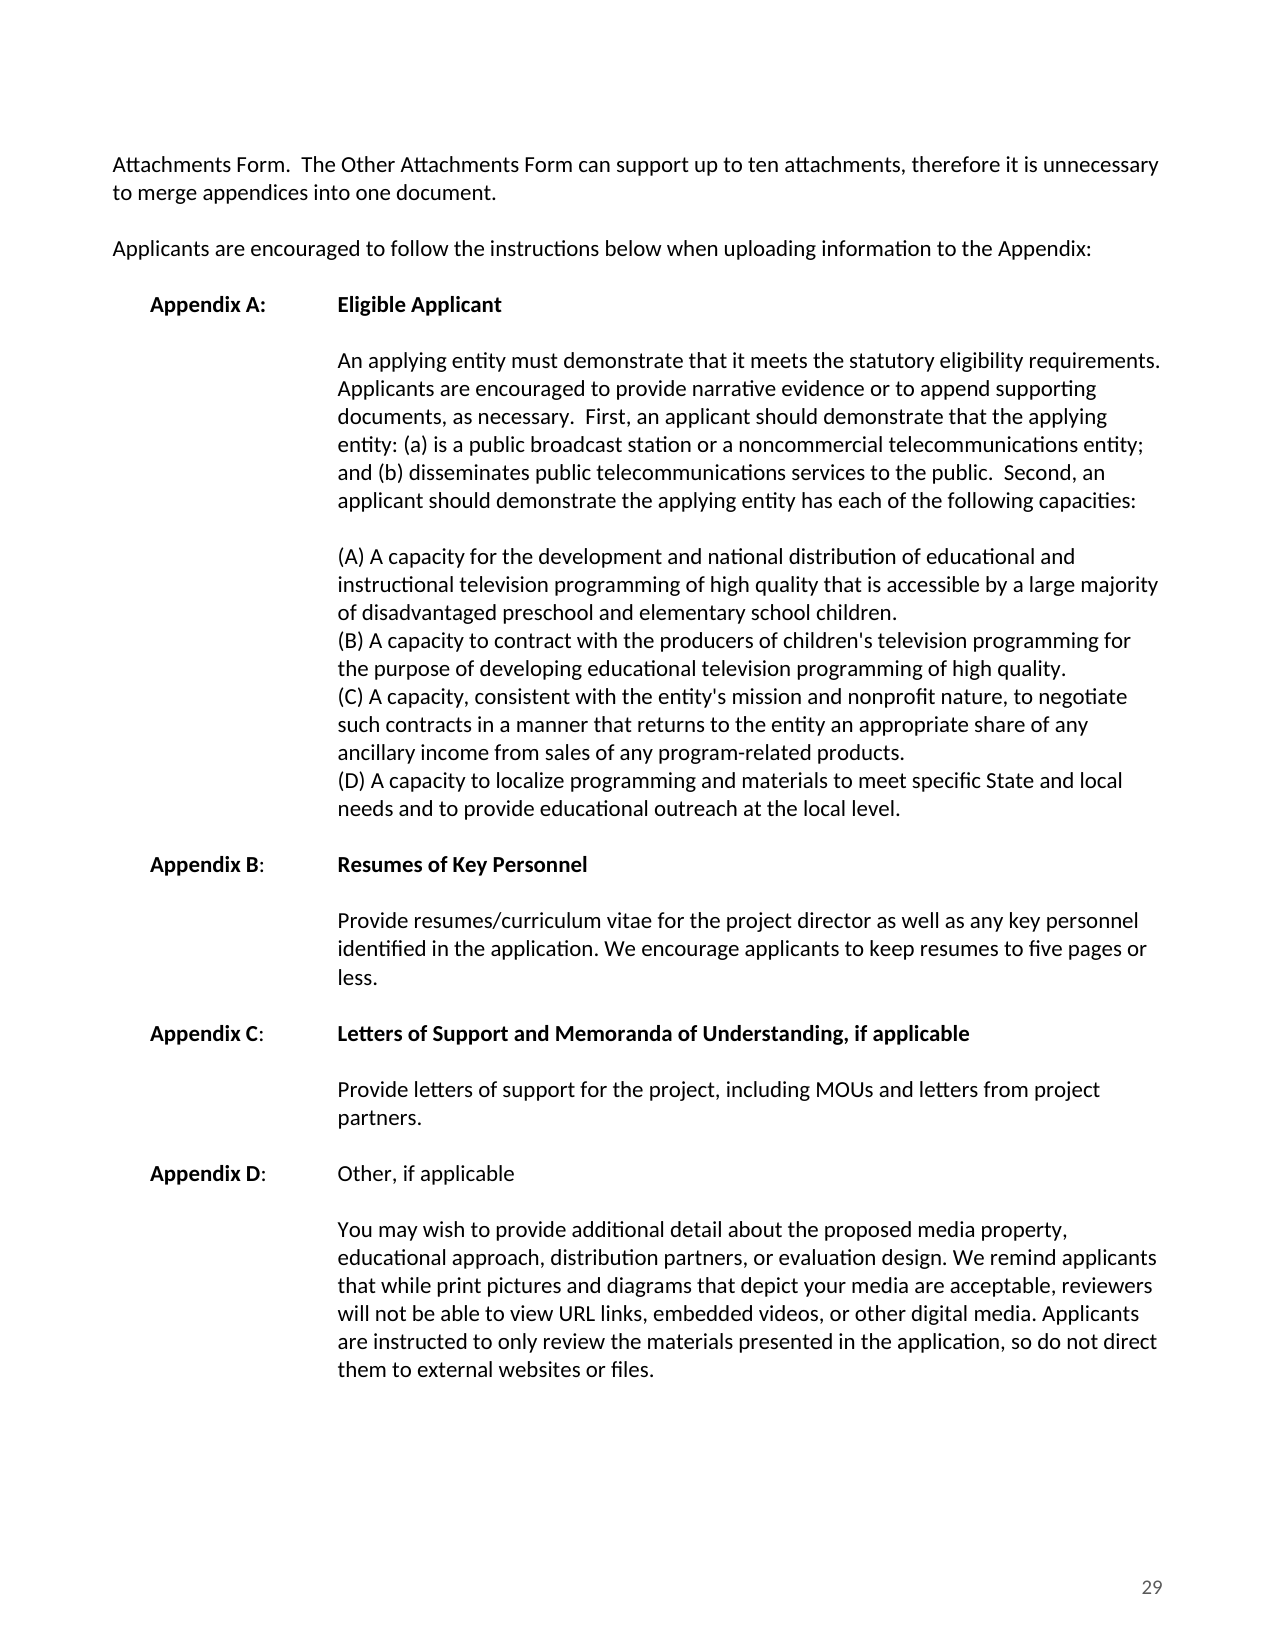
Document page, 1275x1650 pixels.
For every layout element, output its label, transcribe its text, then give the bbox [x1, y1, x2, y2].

text (B) A capacity to contract with the producers of children's television programming for the purpose of developing educational television programming of high quality. [337, 626, 1162, 682]
text Appendix A: Eligible Applicant [150, 290, 1162, 318]
text Appendix C: Letters of Support and Memoranda of Understanding, if applicable [150, 1019, 1162, 1047]
text Provide resumes/curriculum vitae for the project director as well as any key personnel identified in the application. We encourage applicants to keep resumes to five pages or less. [337, 907, 1162, 991]
text (A) A capacity for the development and national distribution of educational and instructional television programming of high quality that is accessible by a large majority of disadvantaged preschool and elementary school children. [337, 542, 1162, 626]
text You may wish to provide additional detail about the proposed media property, educational approach, distribution partners, or evaluation design. We remind applicants that while print pictures and diagrams that depict your media are acceptable, reviewers will not be able to view URL links, embedded videos, or other digital media. Applicants are instructed to only review the materials presented in the application, so do not direct them to external websites or files. [337, 1215, 1162, 1383]
text Appendix D: Other, if applicable [150, 1159, 1162, 1187]
text (C) A capacity, consistent with the entity's mission and nonprofit nature, to negotiate such contracts in a manner that returns to the entity an appropriate share of any ancillary income from sales of any program-related products. [337, 682, 1162, 766]
text Applicants are encouraged to follow the instructions below when uploading information to the Appendix: [112, 234, 1162, 262]
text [112, 150, 1162, 206]
text (D) A capacity to localize programming and materials to meet specific State and local needs and to provide educational outreach at the local level. [337, 766, 1162, 822]
text Provide letters of support for the project, including MOUs and letters from project partners. [337, 1075, 1162, 1131]
text Appendix B: Resumes of Key Personnel [150, 851, 1162, 878]
text An applying entity must demonstrate that it meets the statutory eligibility requirements. Applicants are encouraged to provide narrative evidence or to append supporting documents, as necessary. First, an applicant should demonstrate that the applying entity: (a) is a public broadcast station or a noncommercial telecommunications entity; and (b) disseminates public telecommunications services to the public. Second, an applicant should demonstrate the applying entity has each of the following capacities: [337, 346, 1162, 514]
